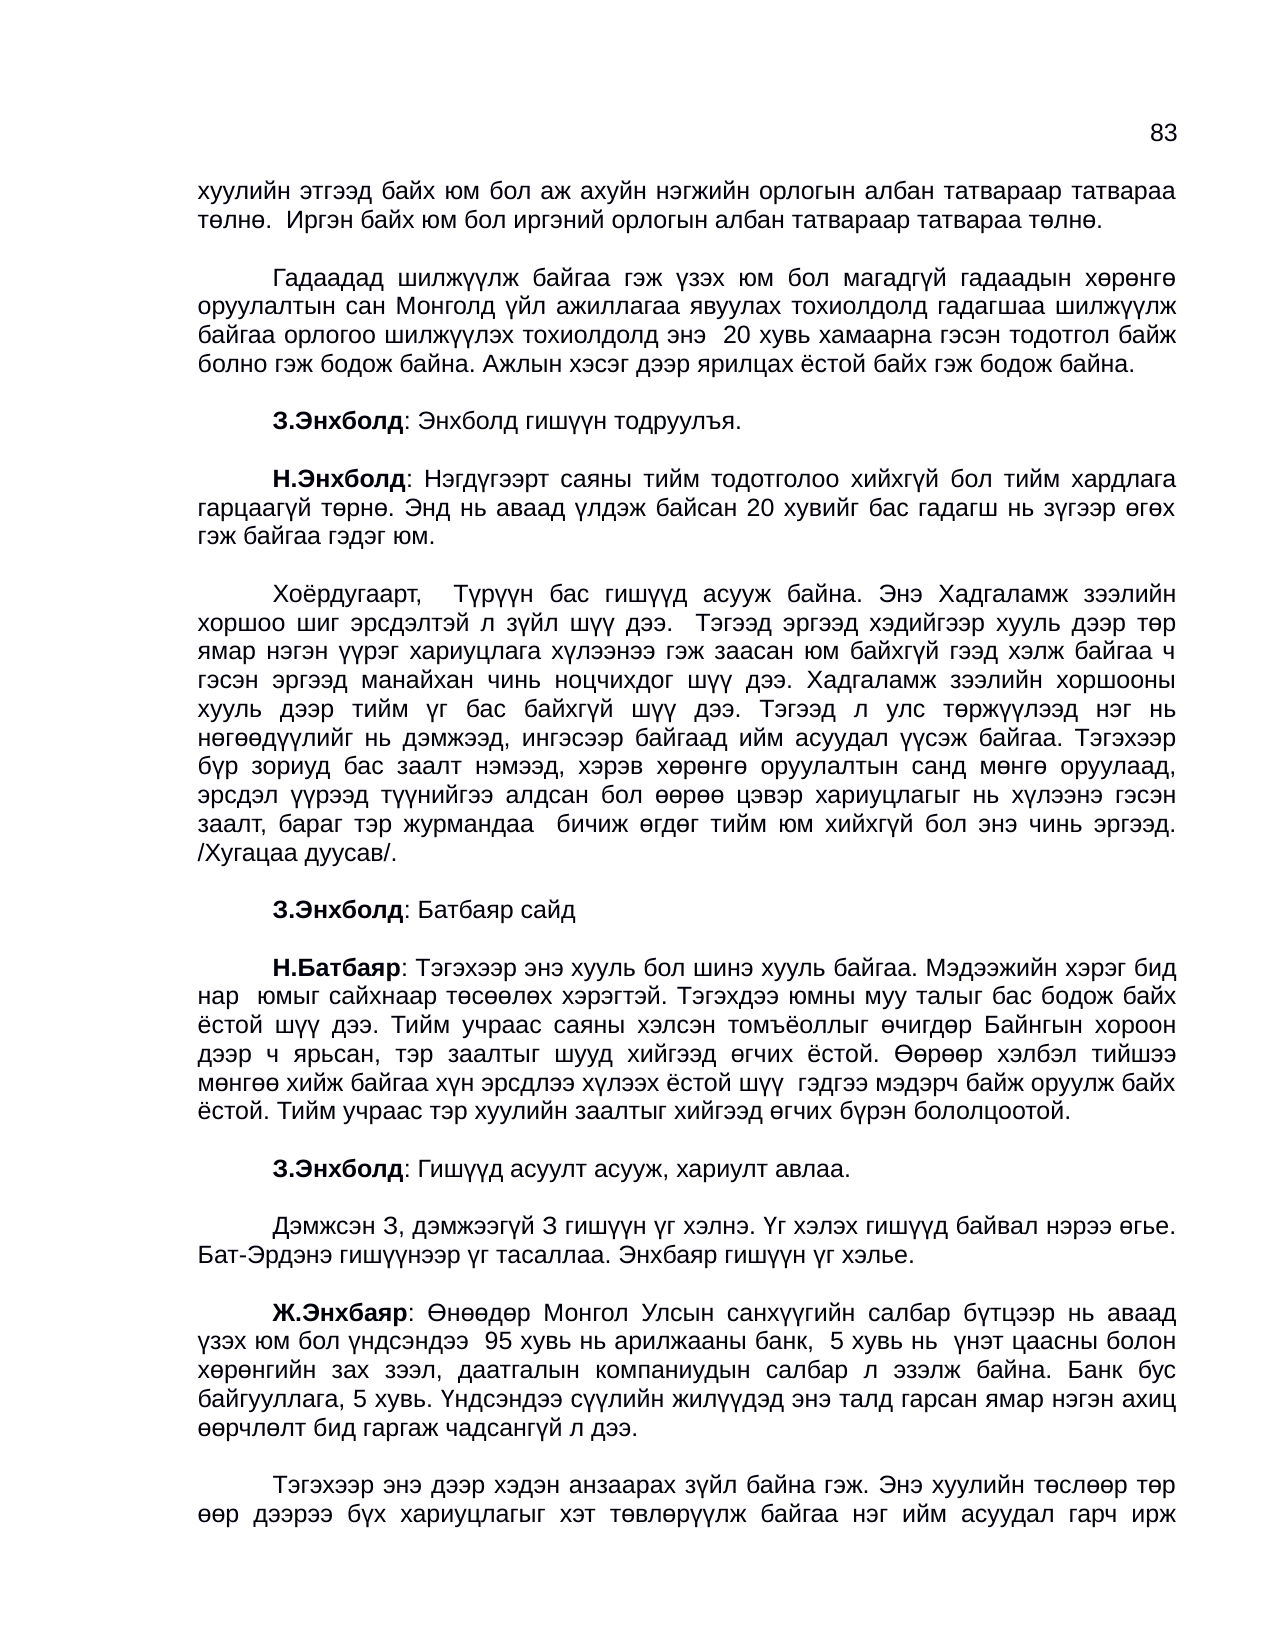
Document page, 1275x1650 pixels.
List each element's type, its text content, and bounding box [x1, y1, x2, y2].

text З.Энхболд: Батбаяр сайд [197, 895, 1177, 924]
text Ж.Энхбаяр: Өнөөдөр Монгол Улсын санхүүгийн салбар бүтцээр нь аваад үзэх юм бол үндсэндээ 95 хувь нь арилжааны банк, 5 хувь нь үнэт цаасны болон хөрөнгийн зах зээл, даатгалын компаниудын салбар л эзэлж байна. Банк бус байгууллага, 5 хувь. Үндсэндээ сүүлийн жилүүдэд энэ талд гарсан ямар нэгэн ахиц өөрчлөлт бид гаргаж чадсангүй л дээ. [197, 1298, 1177, 1441]
text Н.Батбаяр: Тэгэхээр энэ хууль бол шинэ хууль байгаа. Мэдээжийн хэрэг бид нар юмыг сайхнаар төсөөлөх хэрэгтэй. Тэгэхдээ юмны муу талыг бас бодож байх ёстой шүү дээ. Тийм учраас саяны хэлсэн томъёоллыг өчигдөр Байнгын хороон дээр ч ярьсан, тэр заалтыг шууд хийгээд өгчих ёстой. Өөрөөр хэлбэл тийшээ мөнгөө хийж байгаа хүн эрсдлээ хүлээх ёстой шүү гэдгээ мэдэрч байж оруулж байх ёстой. Тийм учраас тэр хуулийн заалтыг хийгээд өгчих бүрэн бололцоотой. [197, 953, 1177, 1125]
text Хоёрдугаарт, Түрүүн бас гишүүд асууж байна. Энэ Хадгаламж зээлийн хоршоо шиг эрсдэлтэй л зүйл шүү дээ. Тэгээд эргээд хэдийгээр хууль дээр төр ямар нэгэн үүрэг хариуцлага хүлээнээ гэж заасан юм байхгүй гээд хэлж байгаа ч гэсэн эргээд манайхан чинь ноцчихдог шүү дээ. Хадгаламж зээлийн хоршооны хууль дээр тийм үг бас байхгүй шүү дээ. Тэгээд л улс төржүүлээд нэг нь нөгөөдүүлийг нь дэмжээд, ингэсээр байгаад ийм асуудал үүсэж байгаа. Тэгэхээр бүр зориуд бас заалт нэмээд, хэрэв хөрөнгө оруулалтын санд мөнгө оруулаад, эрсдэл үүрээд түүнийгээ алдсан бол өөрөө цэвэр хариуцлагыг нь хүлээнэ гэсэн заалт, бараг тэр журмандаа бичиж өгдөг тийм юм хийхгүй бол энэ чинь эргээд. /Хугацаа дуусав/. [197, 579, 1177, 866]
text З.Энхболд: Гишүүд асуулт асууж, хариулт авлаа. [197, 1154, 1177, 1183]
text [197, 1470, 1177, 1528]
text Дэмжсэн З, дэмжээгүй З гишүүн үг хэлнэ. Үг хэлэх гишүүд байвал нэрээ өгье. Бат-Эрдэнэ гишүүнээр үг тасаллаа. Энхбаяр гишүүн үг хэлье. [197, 1211, 1177, 1269]
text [197, 176, 1177, 234]
text Гадаадад шилжүүлж байгаа гэж үзэх юм бол магадгүй гадаадын хөрөнгө оруулалтын сан Монголд үйл ажиллагаа явуулах тохиолдолд гадагшаа шилжүүлж байгаа орлогоо шилжүүлэх тохиолдолд энэ 20 хувь хамаарна гэсэн тодотгол байж болно гэж бодож байна. Ажлын хэсэг дээр ярилцах ёстой байх гэж бодож байна. [197, 263, 1177, 378]
text З.Энхболд: Энхболд гишүүн тодруулъя. [197, 406, 1177, 435]
text Н.Энхболд: Нэгдүгээрт саяны тийм тодотголоо хийхгүй бол тийм хардлага гарцаагүй төрнө. Энд нь аваад үлдэж байсан 20 хувийг бас гадагш нь зүгээр өгөх гэж байгаа гэдэг юм. [197, 464, 1177, 550]
